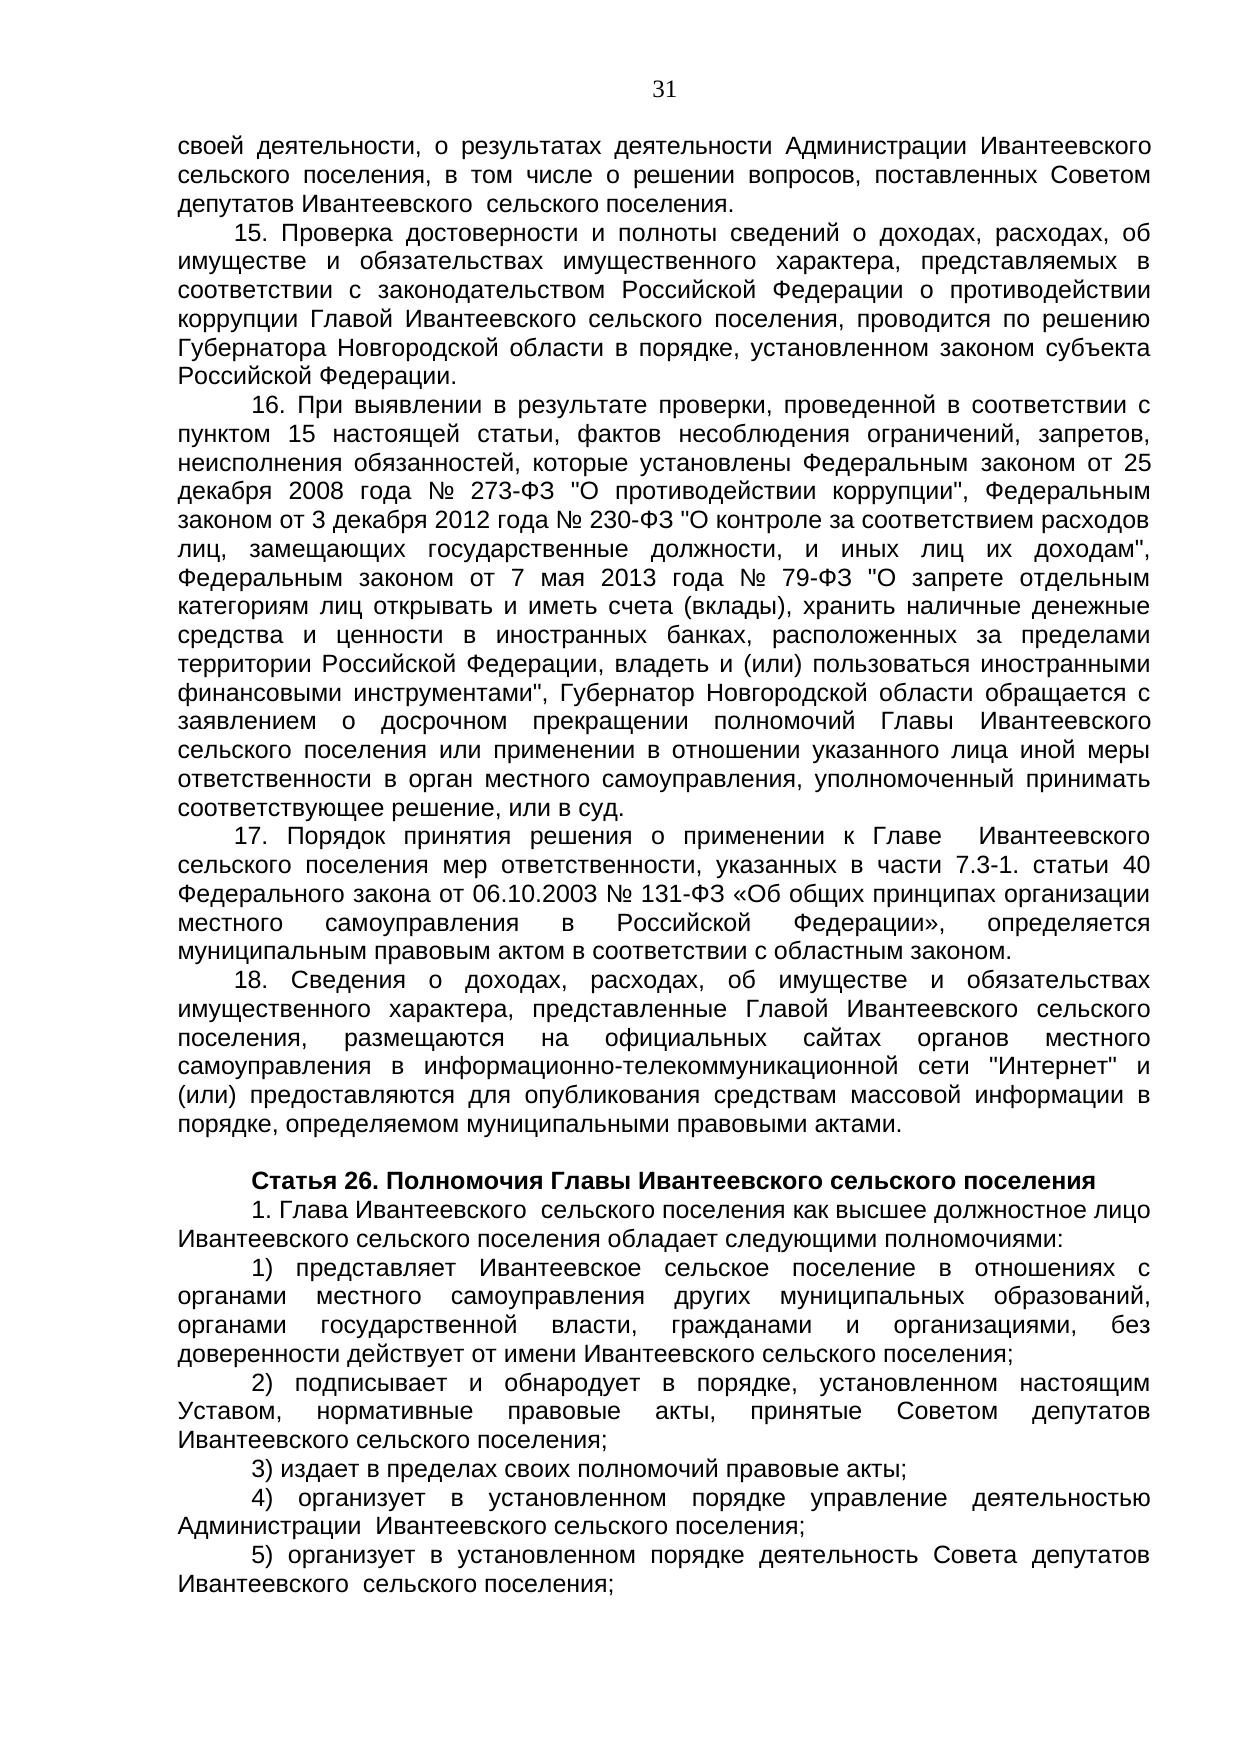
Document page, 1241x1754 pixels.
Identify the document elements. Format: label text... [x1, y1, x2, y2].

text 16. При выявлении в результате проверки, проведенной в соответствии с пунктом 15 настоящей статьи, фактов несоблюдения ограничений, запретов, неисполнения обязанностей, которые установлены Федеральным законом от 25 декабря 2008 года № 273-ФЗ "О противодействии коррупции", Федеральным законом от 3 декабря 2012 года № 230-ФЗ "О контроле за соответствием расходов лиц, замещающих государственные должности, и иных лиц их доходам", Федеральным законом от 7 мая 2013 года № 79-ФЗ "О запрете отдельным категориям лиц открывать и иметь счета (вклады), хранить наличные денежные средства и ценности в иностранных банках, расположенных за пределами территории Российской Федерации, владеть и (или) пользоваться иностранными финансовыми инструментами", Губернатор Новгородской области обращается с заявлением о досрочном прекращении полномочий Главы Ивантеевского сельского поселения или применении в отношении указанного лица иной меры ответственности в орган местного самоуправления, уполномоченный принимать соответствующее решение, или в суд. [177, 390, 1152, 821]
text 4) организует в установленном порядке управление деятельностью Администрации Ивантеевского сельского поселения; [177, 1482, 1152, 1540]
text 18. Сведения о доходах, расходах, об имуществе и обязательствах имущественного характера, представленные Главой Ивантеевского сельского поселения, размещаются на официальных сайтах органов местного самоуправления в информационно-телекоммуникационной сети "Интернет" и (или) предоставляются для опубликования средствам массовой информации в порядке, определяемом муниципальными правовыми актами. [177, 965, 1152, 1137]
text 5) организует в установленном порядке деятельность Совета депутатов Ивантеевского сельского поселения; [177, 1540, 1152, 1597]
text 17. Порядок принятия решения о применении к Главе Ивантеевского сельского поселения мер ответственности, указанных в части 7.3-1. статьи 40 Федерального закона от 06.10.2003 № 131-ФЗ «Об общих принципах организации местного самоуправления в Российской Федерации», определяется муниципальным правовым актом в соответствии с областным законом. [177, 821, 1152, 965]
text 15. Проверка достоверности и полноты сведений о доходах, расходах, об имуществе и обязательствах имущественного характера, представляемых в соответствии с законодательством Российской Федерации о противодействии коррупции Главой Ивантеевского сельского поселения, проводится по решению Губернатора Новгородской области в порядке, установленном законом субъекта Российской Федерации. [177, 217, 1152, 390]
text 1) представляет Ивантеевское сельское поселение в отношениях с органами местного самоуправления других муниципальных образований, органами государственной власти, гражданами и организациями, без доверенности действует от имени Ивантеевского сельского поселения; [177, 1252, 1152, 1367]
text 2) подписывает и обнародует в порядке, установленном настоящим Уставом, нормативные правовые акты, принятые Советом депутатов Ивантеевского сельского поселения; [177, 1367, 1152, 1454]
text Статья 26. Полномочия Главы Ивантеевского сельского поселения [177, 1166, 1152, 1195]
text 3) издает в пределах своих полномочий правовые акты; [177, 1454, 1152, 1482]
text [177, 131, 1152, 217]
text 1. Глава Ивантеевского сельского поселения как высшее должностное лицо Ивантеевского сельского поселения обладает следующими полномочиями: [177, 1195, 1152, 1252]
